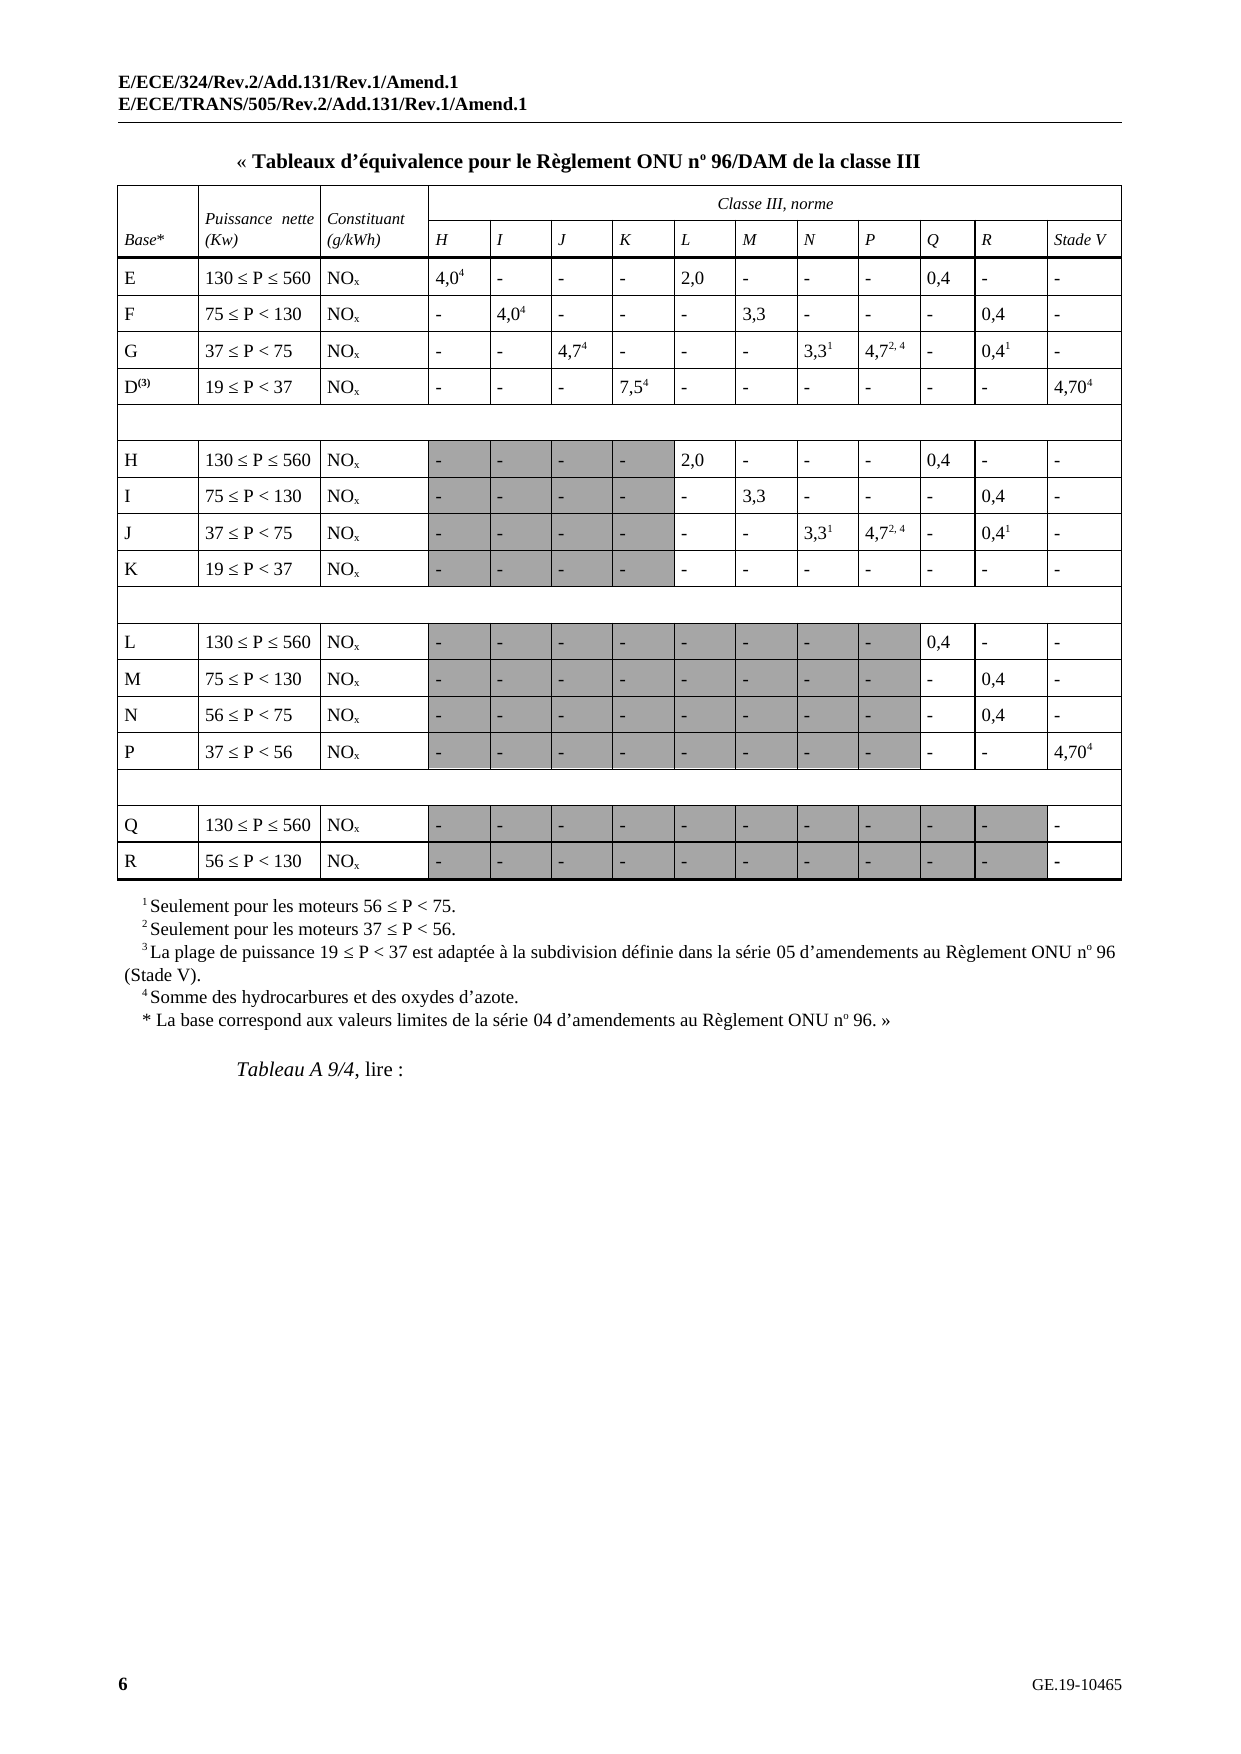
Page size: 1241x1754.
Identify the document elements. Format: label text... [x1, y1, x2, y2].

table_cell 130 ≤ P ≤ 560 [199, 259, 320, 294]
table_cell - [1048, 843, 1121, 878]
table_cell - [491, 697, 551, 732]
table_cell - [1048, 478, 1121, 513]
table_cell - [613, 697, 674, 732]
table_cell - [552, 514, 612, 550]
table_cell - [491, 332, 551, 367]
table_cell - [736, 514, 797, 550]
table_cell - [798, 259, 858, 294]
table_cell 37 ≤ P < 75 [199, 514, 320, 550]
table_cell - [613, 441, 674, 477]
table_cell 37 ≤ P < 75 [199, 332, 320, 367]
table_cell - [976, 733, 1047, 768]
table_cell - [613, 332, 674, 367]
table_cell 4,72, 4 [859, 514, 920, 550]
table_cell M [118, 660, 198, 696]
table_cell N [118, 697, 198, 732]
table_cell [118, 405, 1121, 440]
table_cell 2,0 [675, 441, 735, 477]
table_cell - [552, 551, 612, 586]
table_cell - [798, 806, 858, 841]
table_cell NOx [321, 551, 428, 586]
table_cell 4,74 [552, 332, 612, 367]
table_cell 1 Seulement pour les moteurs 56 ≤ P < 75. 2 Seulement pour les moteurs 37 ≤ P < 56. 3 La plage de puissance 19 ≤ P < 37 est adaptée à la subdivision définie dans la série 05 d’amendements au Règlement ONU no 96 (Stade V). 4 Somme des hydrocarbures et des oxydes d’azote. * La base correspond aux valeurs limites de la série 04 d’amendements au Règlement ONU no 96. » [118, 881, 1122, 1031]
table_cell H [429, 221, 490, 256]
table_cell Stade V [1048, 221, 1121, 256]
table_cell I [491, 221, 551, 256]
table_cell 75 ≤ P < 130 [199, 478, 320, 513]
table_cell H [118, 441, 198, 477]
table_cell - [798, 733, 858, 768]
table_cell NOx [321, 733, 428, 768]
table_cell - [613, 514, 674, 550]
table_cell K [118, 551, 198, 586]
table_cell - [736, 806, 797, 841]
table_cell - [859, 551, 920, 586]
table_cell - [613, 478, 674, 513]
table_cell - [552, 660, 612, 696]
table_cell - [491, 733, 551, 768]
table_cell - [798, 660, 858, 696]
table_cell - [921, 843, 974, 878]
table_cell - [1048, 332, 1121, 367]
table_cell - [491, 806, 551, 841]
table_cell - [429, 697, 490, 732]
table_cell - [859, 369, 920, 404]
table_cell 0,4 [976, 697, 1047, 732]
table_cell - [798, 843, 858, 878]
table_cell 37 ≤ P < 56 [199, 733, 320, 768]
table_cell Q [921, 221, 974, 256]
table_cell - [976, 369, 1047, 404]
table_cell - [736, 843, 797, 878]
table_cell 0,4 [921, 624, 974, 659]
table_cell - [429, 478, 490, 513]
table_cell - [859, 478, 920, 513]
table_header Constituant (g/kWh) [321, 186, 428, 256]
table_cell 130 ≤ P ≤ 560 [199, 441, 320, 477]
table_cell J [118, 514, 198, 550]
table_cell NOx [321, 697, 428, 732]
table_cell L [675, 221, 735, 256]
table_cell - [675, 514, 735, 550]
table_cell - [798, 441, 858, 477]
table_cell 56 ≤ P < 130 [199, 843, 320, 878]
table_cell - [429, 806, 490, 841]
table_cell 0,41 [976, 332, 1047, 367]
table_cell - [859, 806, 920, 841]
table_cell G [118, 332, 198, 367]
table_cell - [675, 478, 735, 513]
table_cell - [491, 369, 551, 404]
table_cell - [675, 843, 735, 878]
table_cell NOx [321, 660, 428, 696]
table_cell - [1048, 441, 1121, 477]
table_cell - [859, 296, 920, 331]
table_cell - [491, 843, 551, 878]
table_cell 0,4 [921, 259, 974, 294]
table_cell NOx [321, 514, 428, 550]
table_cell 3,31 [798, 514, 858, 550]
table_cell - [552, 843, 612, 878]
table_cell E [118, 259, 198, 294]
table_cell I [118, 478, 198, 513]
table_cell P [118, 733, 198, 768]
table_cell - [736, 733, 797, 768]
table_cell - [613, 733, 674, 768]
table_cell P [859, 221, 920, 256]
table_cell - [675, 806, 735, 841]
table_cell - [675, 369, 735, 404]
table_cell - [429, 296, 490, 331]
table_cell - [429, 369, 490, 404]
table_cell - [429, 551, 490, 586]
table_cell NOx [321, 332, 428, 367]
table_cell 56 ≤ P < 75 [199, 697, 320, 732]
table_cell - [552, 806, 612, 841]
table_cell - [921, 478, 974, 513]
table_cell M [736, 221, 797, 256]
table_cell 0,41 [976, 514, 1047, 550]
table_cell - [1048, 296, 1121, 331]
table_cell N [798, 221, 858, 256]
table_cell 75 ≤ P < 130 [199, 296, 320, 331]
table_cell 3,3 [736, 478, 797, 513]
table_cell - [736, 441, 797, 477]
table_cell - [798, 478, 858, 513]
table_cell - [675, 296, 735, 331]
table_cell - [798, 697, 858, 732]
table_cell NOx [321, 478, 428, 513]
table_cell - [491, 660, 551, 696]
table_cell NOx [321, 806, 428, 841]
table_cell - [976, 624, 1047, 659]
table_cell - [859, 624, 920, 659]
table_cell - [613, 806, 674, 841]
table_cell - [921, 551, 974, 586]
table_cell - [429, 332, 490, 367]
table_cell NOx [321, 369, 428, 404]
table_cell - [675, 332, 735, 367]
table_cell - [613, 296, 674, 331]
table_cell - [429, 624, 490, 659]
table_cell - [859, 259, 920, 294]
table_cell - [859, 697, 920, 732]
table_cell - [921, 332, 974, 367]
table_cell - [859, 660, 920, 696]
table_cell NOx [321, 296, 428, 331]
table_cell - [921, 806, 974, 841]
table_cell 2,0 [675, 259, 735, 294]
table_cell - [736, 697, 797, 732]
table_cell [118, 770, 1121, 805]
table_cell - [613, 259, 674, 294]
table_cell D(3) [118, 369, 198, 404]
table_cell - [491, 551, 551, 586]
table_cell - [859, 441, 920, 477]
table_header Base* [118, 186, 198, 256]
table_cell - [491, 514, 551, 550]
table_cell NOx [321, 624, 428, 659]
table_cell - [1048, 624, 1121, 659]
table_cell - [429, 441, 490, 477]
table_cell 7,54 [613, 369, 674, 404]
table_cell - [736, 259, 797, 294]
table_cell - [736, 624, 797, 659]
table_cell 4,04 [491, 296, 551, 331]
table_cell Q [118, 806, 198, 841]
table_cell - [552, 624, 612, 659]
table_cell - [1048, 514, 1121, 550]
table_cell R [976, 221, 1047, 256]
table_cell - [552, 478, 612, 513]
table_cell - [921, 514, 974, 550]
table_cell - [859, 843, 920, 878]
table_cell - [429, 733, 490, 768]
table_cell - [1048, 259, 1121, 294]
table_header Puissance nette (Kw) [199, 186, 320, 256]
table_cell - [552, 733, 612, 768]
table_cell 19 ≤ P < 37 [199, 369, 320, 404]
table_cell - [921, 296, 974, 331]
table_cell - [491, 624, 551, 659]
table_cell - [798, 551, 858, 586]
table_cell 4,04 [429, 259, 490, 294]
table_cell - [1048, 660, 1121, 696]
table_cell - [552, 697, 612, 732]
table_cell 4,704 [1048, 733, 1121, 768]
table_cell - [552, 296, 612, 331]
table_cell - [921, 369, 974, 404]
table_cell - [491, 478, 551, 513]
table_cell - [429, 843, 490, 878]
table_cell - [859, 733, 920, 768]
table_cell - [921, 733, 974, 768]
table_cell - [976, 843, 1047, 878]
table_cell [118, 587, 1121, 623]
table_cell NOx [321, 259, 428, 294]
table_cell - [675, 551, 735, 586]
table_cell NOx [321, 843, 428, 878]
table_cell - [675, 733, 735, 768]
table_cell - [736, 332, 797, 367]
table_cell - [921, 660, 974, 696]
table_cell - [1048, 806, 1121, 841]
table_cell - [613, 660, 674, 696]
table_cell - [675, 697, 735, 732]
table_cell - [736, 551, 797, 586]
table_cell - [675, 660, 735, 696]
table_cell NOx [321, 441, 428, 477]
table_cell 3,31 [798, 332, 858, 367]
text Tableau A 9/4, lire : [236, 1056, 1004, 1081]
table_cell - [429, 660, 490, 696]
table_cell - [1048, 551, 1121, 586]
table_cell 130 ≤ P ≤ 560 [199, 624, 320, 659]
table_cell 0,4 [921, 441, 974, 477]
table_cell 4,704 [1048, 369, 1121, 404]
table_cell J [552, 221, 612, 256]
table_cell 3,3 [736, 296, 797, 331]
table_cell - [552, 259, 612, 294]
table_cell L [118, 624, 198, 659]
table_cell R [118, 843, 198, 878]
text « Tableaux d’équivalence pour le Règlement ONU no 96/DAM de la classe III [236, 148, 1004, 173]
table_cell 19 ≤ P < 37 [199, 551, 320, 586]
table_cell - [976, 259, 1047, 294]
table_cell F [118, 296, 198, 331]
table_cell - [798, 369, 858, 404]
table_cell - [798, 296, 858, 331]
table_cell - [429, 514, 490, 550]
table_cell - [613, 551, 674, 586]
table_cell - [675, 624, 735, 659]
table_cell 0,4 [976, 478, 1047, 513]
table_cell 130 ≤ P ≤ 560 [199, 806, 320, 841]
table_cell K [613, 221, 674, 256]
table_header Classe III, norme [429, 186, 1121, 219]
table_cell - [921, 697, 974, 732]
table_cell - [798, 624, 858, 659]
table_cell 4,72, 4 [859, 332, 920, 367]
table_cell - [491, 441, 551, 477]
table_cell - [491, 259, 551, 294]
table_cell 75 ≤ P < 130 [199, 660, 320, 696]
table_cell - [552, 369, 612, 404]
table_cell 0,4 [976, 660, 1047, 696]
table_cell - [613, 624, 674, 659]
table_cell - [736, 660, 797, 696]
table_cell - [976, 806, 1047, 841]
table_cell 0,4 [976, 296, 1047, 331]
table_cell - [552, 441, 612, 477]
table_cell - [736, 369, 797, 404]
table_cell - [976, 551, 1047, 586]
table_cell - [976, 441, 1047, 477]
table_cell - [1048, 697, 1121, 732]
table_cell - [613, 843, 674, 878]
